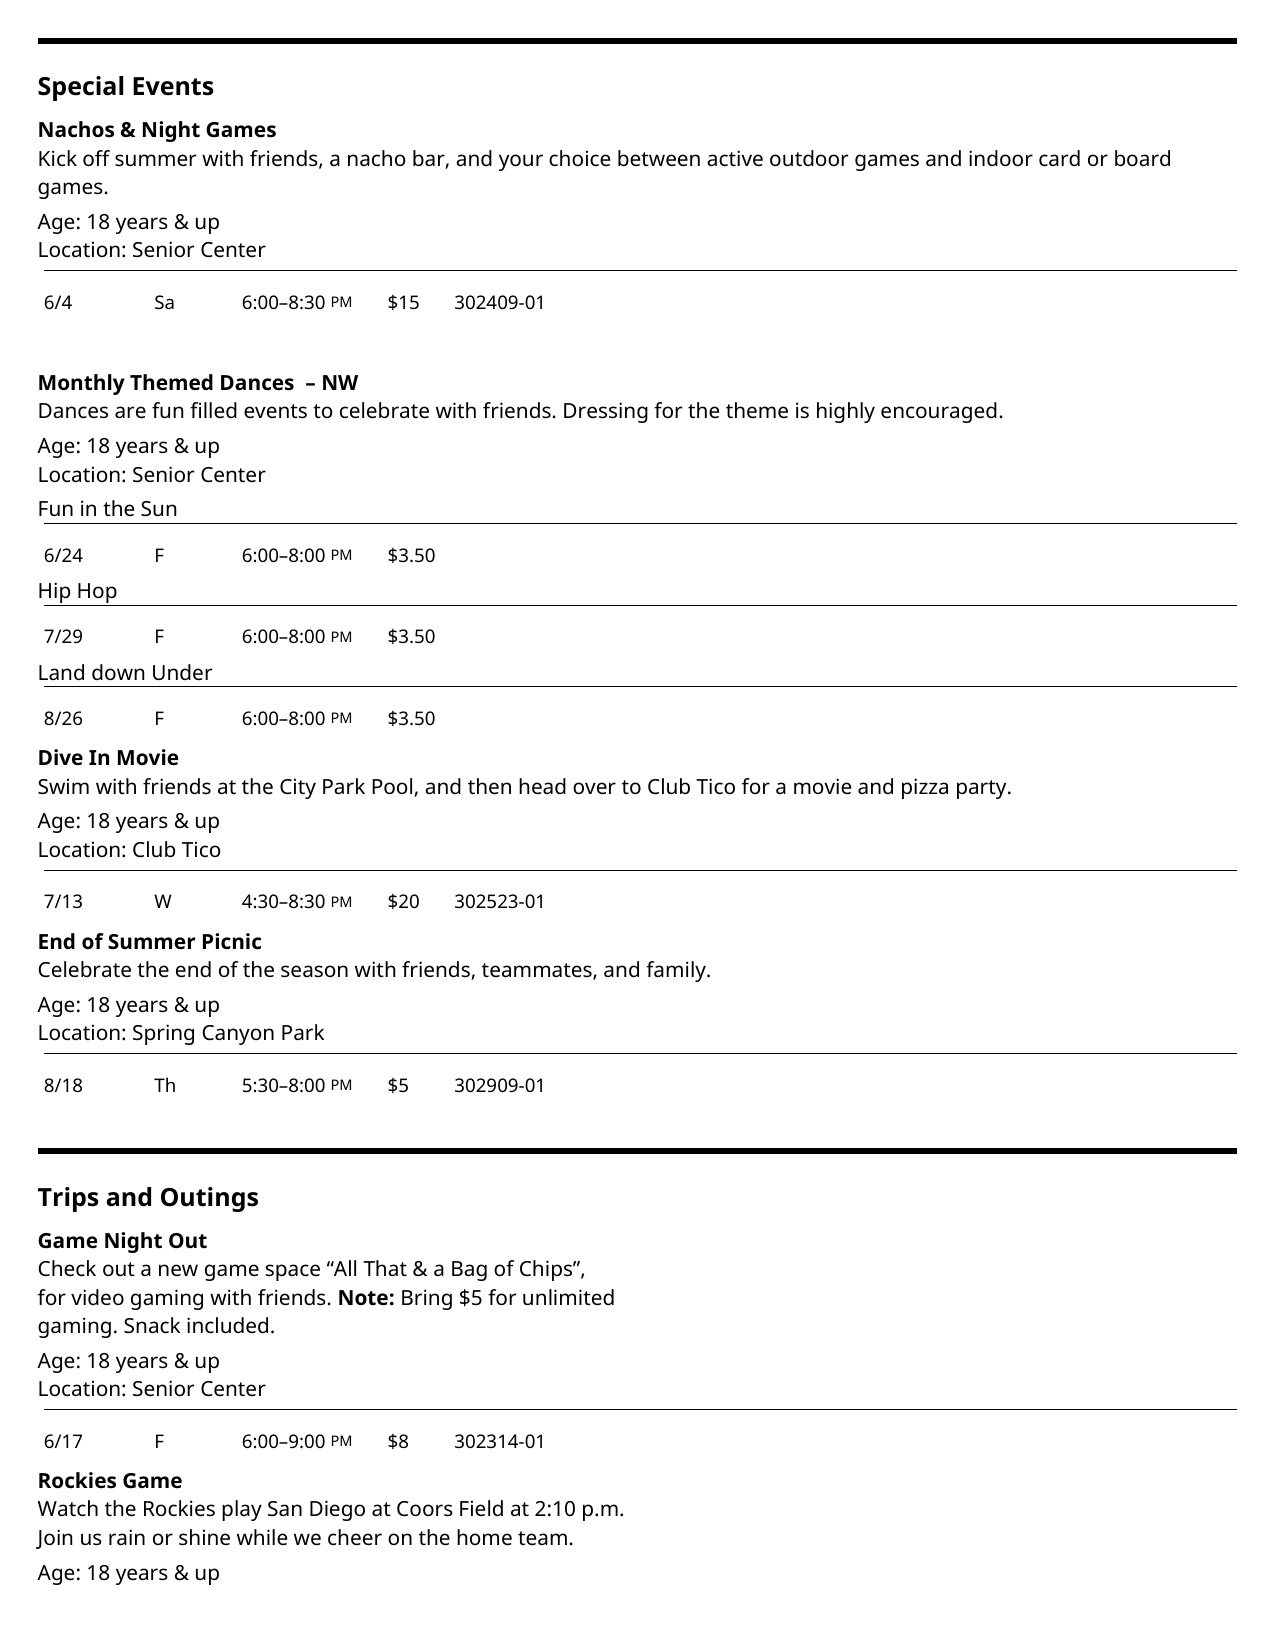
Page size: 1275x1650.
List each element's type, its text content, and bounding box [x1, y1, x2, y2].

text Fun in the Sun [37, 494, 1237, 523]
text End of Summer Picnic [37, 927, 1237, 955]
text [37, 1558, 1237, 1586]
text Kick off summer with friends, a nacho bar, and your choice between active outdoor games and indoor card or board games. [37, 144, 1237, 201]
text 6/24 F 6:00–8:00 PM $3.50 [44, 524, 1237, 568]
text Watch the Rockies play San Diego at Coors Field at 2:10 p.m. Join us rain or shine while we cheer on the home team. [37, 1494, 1237, 1551]
text 8/18 Th 5:30–8:00 PM $5 302909-01 [44, 1054, 1237, 1098]
text Monthly Themed Dances – NW [37, 368, 1237, 397]
text Check out a new game space “All That & a Bag of Chips”, for video gaming with friends. Note: Bring $5 for unlimited gaming. Snack included. [37, 1254, 1237, 1339]
text Rockies Game [37, 1466, 1237, 1494]
text Nachos & Night Games [37, 115, 1237, 144]
text Trips and Outings [37, 1149, 1237, 1213]
text Age: 18 years & up Location: Senior Center [37, 1346, 1237, 1403]
text Game Night Out [37, 1226, 1237, 1254]
text Age: 18 years & up Location: Club Tico [37, 806, 1237, 863]
text 7/29 F 6:00–8:00 PM $3.50 [44, 606, 1237, 649]
text Special Events [37, 39, 1237, 103]
text Age: 18 years & up Location: Senior Center [37, 431, 1237, 488]
text Dive In Movie [37, 743, 1237, 772]
text Land down Under [37, 658, 1237, 686]
text 6/17 F 6:00–9:00 PM $8 302314-01 [44, 1410, 1237, 1454]
text 6/4 Sa 6:00–8:30 PM $15 302409-01 [44, 271, 1237, 315]
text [37, 207, 1237, 264]
text 7/13 W 4:30–8:30 PM $20 302523-01 [44, 871, 1237, 914]
text Age: 18 years & up Location: Spring Canyon Park [37, 990, 1237, 1047]
text Dances are fun filled events to celebrate with friends. Dressing for the theme is highly encouraged. [37, 397, 1237, 425]
text Hip Hop [37, 576, 1237, 604]
text Swim with friends at the City Park Pool, and then head over to Club Tico for a movie and pizza party. [37, 772, 1237, 800]
text Celebrate the end of the season with friends, teammates, and family. [37, 955, 1237, 984]
text 8/26 F 6:00–8:00 PM $3.50 [44, 687, 1237, 731]
